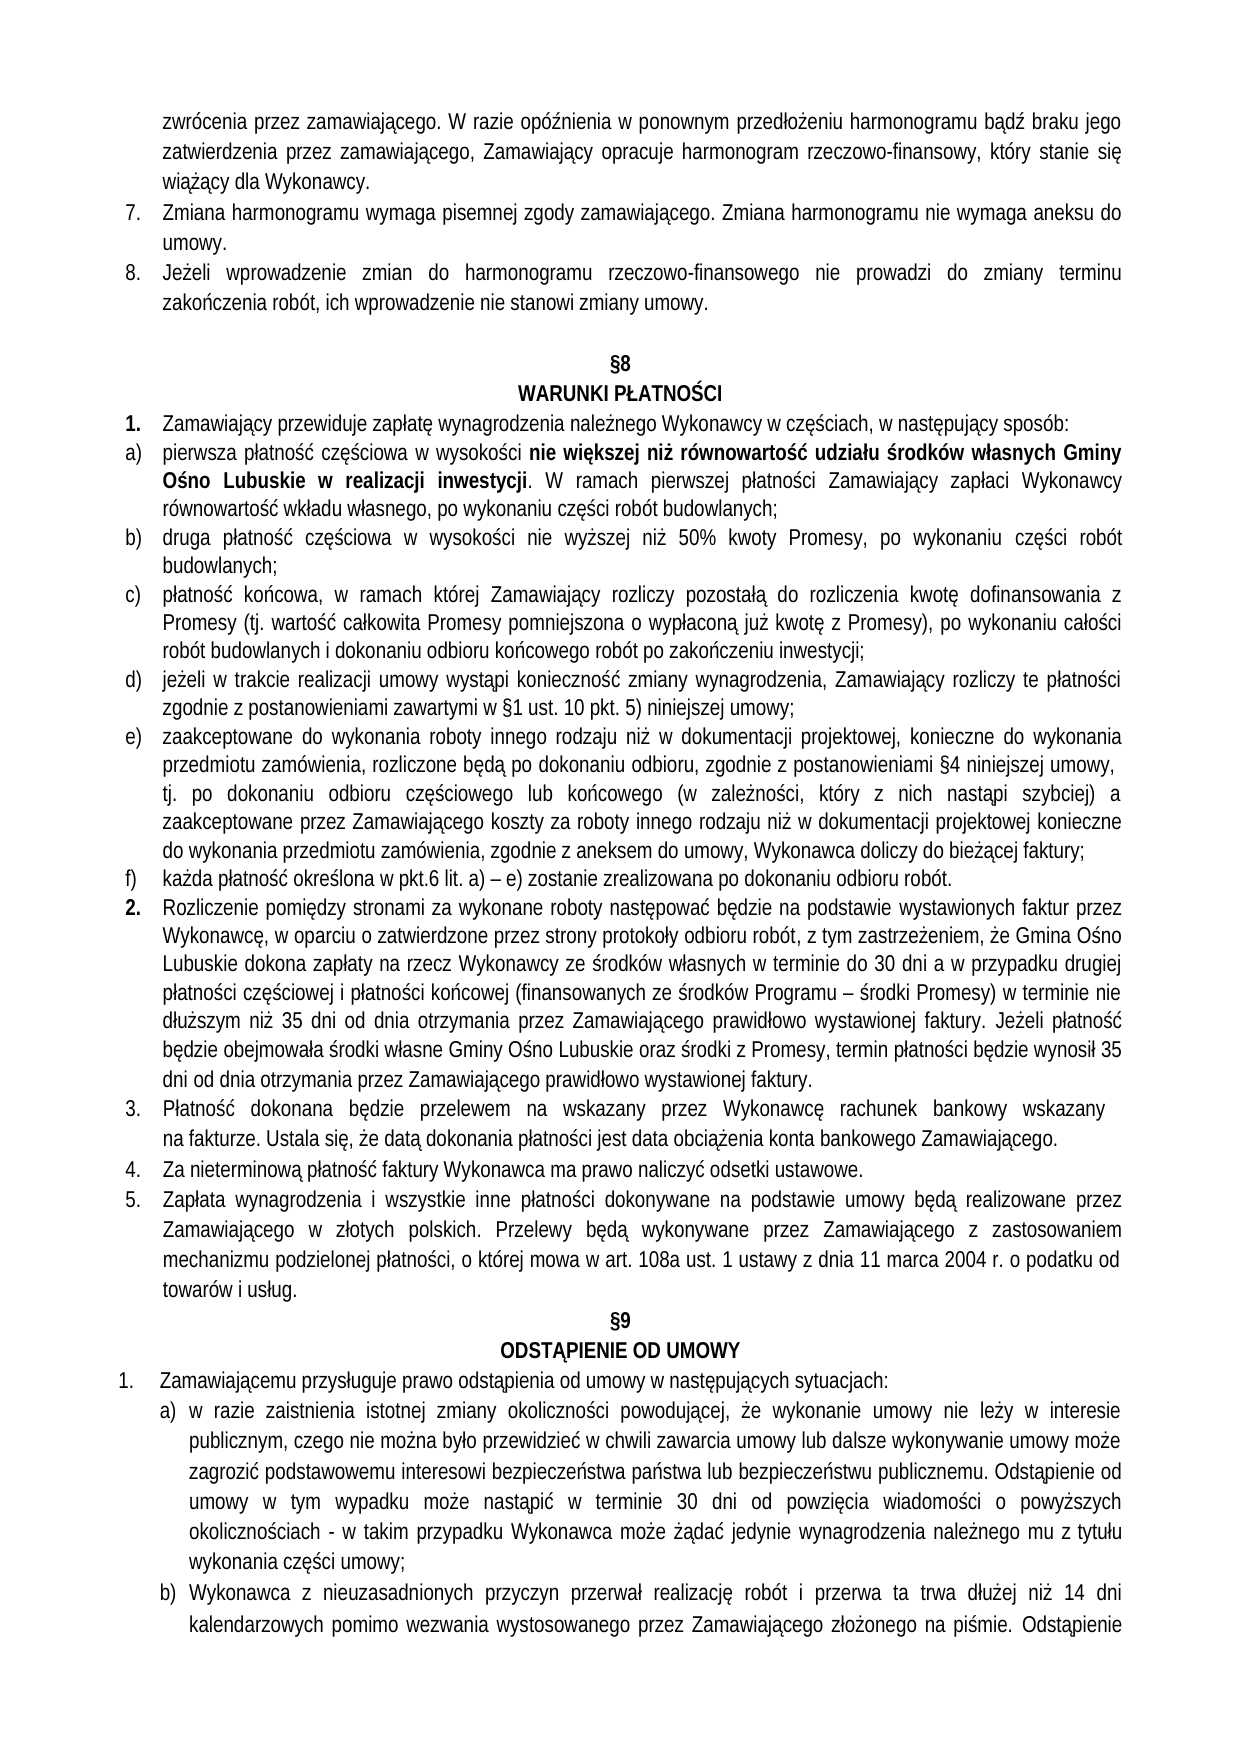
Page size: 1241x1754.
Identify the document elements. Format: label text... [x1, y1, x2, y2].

list Jeżeli wprowadzenie zmian do harmonogramu rzeczowo-finansowego nie prowadzi do zmiany terminu zakończenia robót, ich wprowadzenie nie stanowi zmiany umowy. [125, 259, 1122, 316]
list druga płatność częściowa w wysokości nie wyższej niż 50% kwoty Promesy, po wykonaniu części robót budowlanych; [125, 524, 1122, 578]
list płatność końcowa, w ramach której Zamawiający rozliczy pozostałą do rozliczenia kwotę dofinansowania z Promesy (tj. wartość całkowita Promesy pomniejszona o wypłaconą już kwotę z Promesy), po wykonaniu całości robót budowlanych i dokonaniu odbioru końcowego robót po zakończeniu inwestycji; [125, 581, 1122, 664]
text §8 [118, 349, 1122, 376]
list pierwsza płatność częściowa w wysokości nie większej niż równowartość udziału środków własnych Gminy Ośno Lubuskie w realizacji inwestycji. W ramach pierwszej płatności Zamawiający zapłaci Wykonawcy równowartość wkładu własnego, po wykonaniu części robót budowlanych; [125, 438, 1122, 522]
list Zmiana harmonogramu wymaga pisemnej zgody zamawiającego. Zmiana harmonogramu nie wymaga aneksu do umowy. [125, 198, 1122, 255]
text §9 [118, 1307, 1122, 1333]
list w razie zaistnienia istotnej zmiany okoliczności powodującej, że wykonanie umowy nie leży w interesie publicznym, czego nie można było przewidzieć w chwili zawarcia umowy lub dalsze wykonywanie umowy może zagrozić podstawowemu interesowi bezpieczeństwa państwa lub bezpieczeństwu publicznemu. Odstąpienie od umowy w tym wypadku może nastąpić w terminie 30 dni od powzięcia wiadomości o powyższych okolicznościach - w takim przypadku Wykonawca może żądać jedynie wynagrodzenia należnego mu z tytułu wykonania części umowy; [159, 1397, 1122, 1575]
list Rozliczenie pomiędzy stronami za wykonane roboty następować będzie na podstawie wystawionych faktur przez Wykonawcę, w oparciu o zatwierdzone przez strony protokoły odbioru robót, z tym zastrzeżeniem, że Gmina Ośno Lubuskie dokona zapłaty na rzecz Wykonawcy ze środków własnych w terminie do 30 dni a w przypadku drugiej płatności częściowej i płatności końcowej (finansowanych ze środków Programu – środki Promesy) w terminie nie dłuższym niż 35 dni od dnia otrzymania przez Zamawiającego prawidłowo wystawionej faktury. Jeżeli płatność będzie obejmowała środki własne Gminy Ośno Lubuskie oraz środki z Promesy, termin płatności będzie wynosił 35 dni od dnia otrzymania przez Zamawiającego prawidłowo wystawionej faktury. [125, 893, 1122, 1093]
list jeżeli w trakcie realizacji umowy wystąpi konieczność zmiany wynagrodzenia, Zamawiający rozliczy te płatności zgodnie z postanowieniami zawartymi w §1 ust. 10 pkt. 5) niniejszej umowy; [125, 666, 1122, 721]
list Płatność dokonana będzie przelewem na wskazany przez Wykonawcę rachunek bankowy wskazany na fakturze. Ustala się, że datą dokonania płatności jest data obciążenia konta bankowego Zamawiającego. [125, 1095, 1122, 1152]
list Za nieterminową płatność faktury Wykonawca ma prawo naliczyć odsetki ustawowe. [125, 1156, 1122, 1182]
text WARUNKI PŁATNOŚCI [118, 380, 1122, 406]
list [159, 1578, 1122, 1638]
text ODSTĄPIENIE OD UMOWY [118, 1337, 1122, 1363]
list każda płatność określona w pkt.6 lit. a) – e) zostanie zrealizowana po dokonaniu odbioru robót. [125, 865, 1122, 891]
list Zamawiający przewiduje zapłatę wynagrodzenia należnego Wykonawcy w częściach, w następujący sposób: [125, 410, 1122, 436]
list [125, 108, 1122, 195]
list Zamawiającemu przysługuje prawo odstąpienia od umowy w następujących sytuacjach: [118, 1367, 1122, 1393]
list Zapłata wynagrodzenia i wszystkie inne płatności dokonywane na podstawie umowy będą realizowane przez Zamawiającego w złotych polskich. Przelewy będą wykonywane przez Zamawiającego z zastosowaniem mechanizmu podzielonej płatności, o której mowa w art. 108a ust. 1 ustawy z dnia 11 marca 2004 r. o podatku od towarów i usług. [125, 1186, 1122, 1303]
list zaakceptowane do wykonania roboty innego rodzaju niż w dokumentacji projektowej, konieczne do wykonania przedmiotu zamówienia, rozliczone będą po dokonaniu odbioru, zgodnie z postanowieniami §4 niniejszej umowy, tj. po dokonaniu odbioru częściowego lub końcowego (w zależności, który z nich nastąpi szybciej) a zaakceptowane przez Zamawiającego koszty za roboty innego rodzaju niż w dokumentacji projektowej konieczne do wykonania przedmiotu zamówienia, zgodnie z aneksem do umowy, Wykonawca doliczy do bieżącej faktury; [125, 723, 1122, 863]
